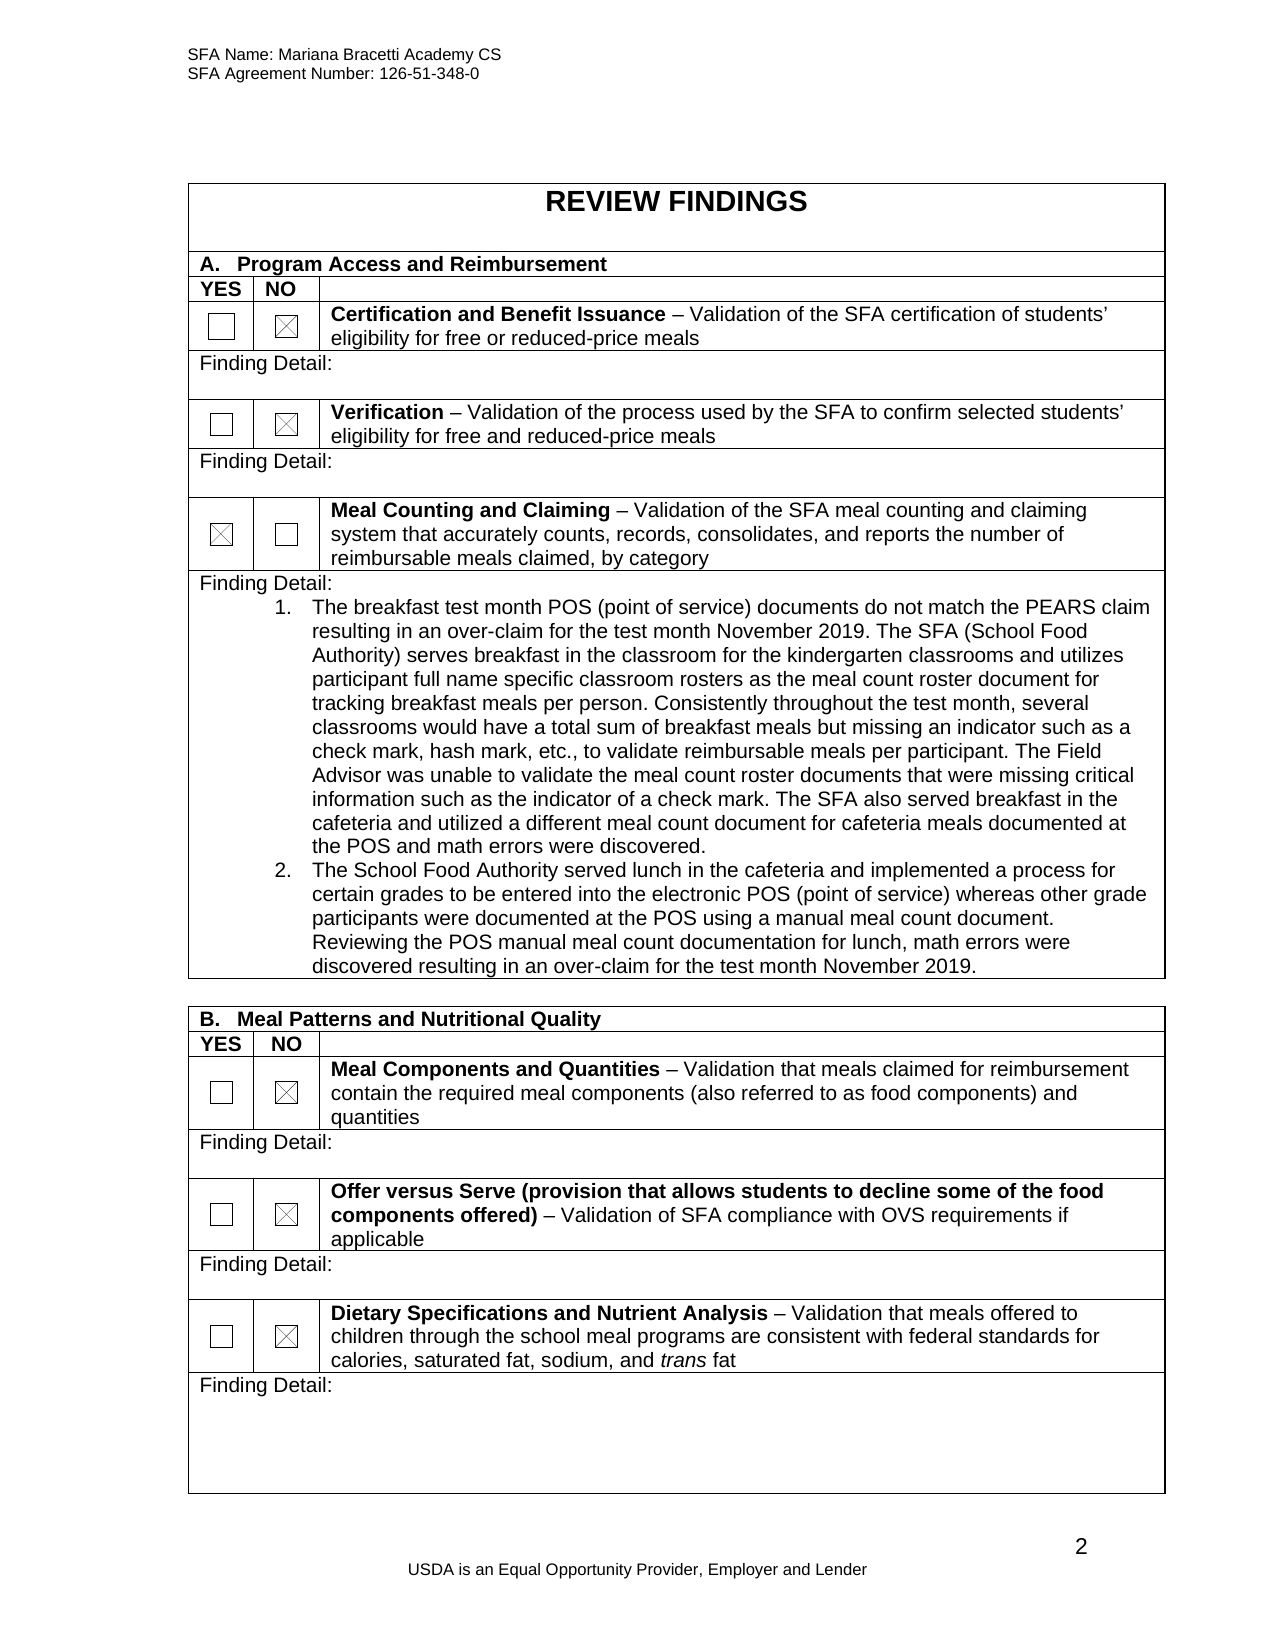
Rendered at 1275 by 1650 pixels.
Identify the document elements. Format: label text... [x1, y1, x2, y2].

table_cell [189, 1300, 253, 1372]
table_cell [320, 1032, 1164, 1056]
table_cell [189, 1179, 253, 1250]
table_cell Verification – Validation of the process used by the SFA to confirm selected students’ eligibility for free and reduced-price meals [320, 400, 1164, 448]
table_cell Certification and Benefit Issuance – Validation of the SFA certification of students’ eligibility for free or reduced-price meals [320, 302, 1164, 350]
table_cell [254, 498, 319, 570]
table_cell YES [189, 277, 253, 301]
table_cell [254, 400, 319, 448]
table_cell Finding Detail: [189, 1373, 1164, 1493]
table_cell Offer versus Serve (provision that allows students to decline some of the food components offered) – Validation of SFA compliance with OVS requirements if applicable [320, 1179, 1164, 1250]
table_cell [189, 302, 253, 350]
table_cell Finding Detail: [189, 351, 1164, 399]
table_cell Dietary Specifications and Nutrient Analysis – Validation that meals offered to children through the school meal programs are consistent with federal standards for calories, saturated fat, sodium, and trans fat [320, 1300, 1164, 1372]
table_cell Finding Detail: The breakfast test month POS (point of service) documents do not match the PEARS claim resulting in an over-claim for the test month November 2019. The SFA (School Food Authority) serves breakfast in the classroom for the kindergarten classrooms and utilizes participant full name specific classroom rosters as the meal count roster document for tracking breakfast meals per person. Consistently throughout the test month, several classrooms would have a total sum of breakfast meals but missing an indicator such as a check mark, hash mark, etc., to validate reimbursable meals per participant. The Field Advisor was unable to validate the meal count roster documents that were missing critical information such as the indicator of a check mark. The SFA also served breakfast in the cafeteria and utilized a different meal count document for cafeteria meals documented at the POS and math errors were discovered. The School Food Authority served lunch in the cafeteria and implemented a process for certain grades to be entered into the electronic POS (point of service) whereas other grade participants were documented at the POS using a manual meal count document. Reviewing the POS manual meal count documentation for lunch, math errors were discovered resulting in an over-claim for the test month November 2019. [189, 571, 1164, 978]
table_cell [254, 1179, 319, 1250]
table_cell Finding Detail: [189, 1251, 1164, 1299]
table_cell Program Access and Reimbursement [189, 252, 1164, 276]
table_cell [189, 498, 253, 570]
table_cell [189, 400, 253, 448]
table_cell [254, 302, 319, 350]
table_header REVIEW FINDINGS [189, 184, 1164, 251]
table_cell Finding Detail: [189, 449, 1164, 497]
table_cell NO [254, 277, 319, 301]
table_cell NO [254, 1032, 319, 1056]
table_cell [254, 1057, 319, 1128]
table_cell YES [189, 1032, 253, 1056]
table_cell Meal Counting and Claiming – Validation of the SFA meal counting and claiming system that accurately counts, records, consolidates, and reports the number of reimbursable meals claimed, by category [320, 498, 1164, 570]
table_cell [320, 277, 1164, 301]
table_header Meal Patterns and Nutritional Quality [189, 1007, 1164, 1031]
table_cell [189, 1057, 253, 1128]
table_cell Finding Detail: [189, 1130, 1164, 1177]
table_cell [254, 1300, 319, 1372]
table_cell Meal Components and Quantities – Validation that meals claimed for reimbursement contain the required meal components (also referred to as food components) and quantities [320, 1057, 1164, 1128]
